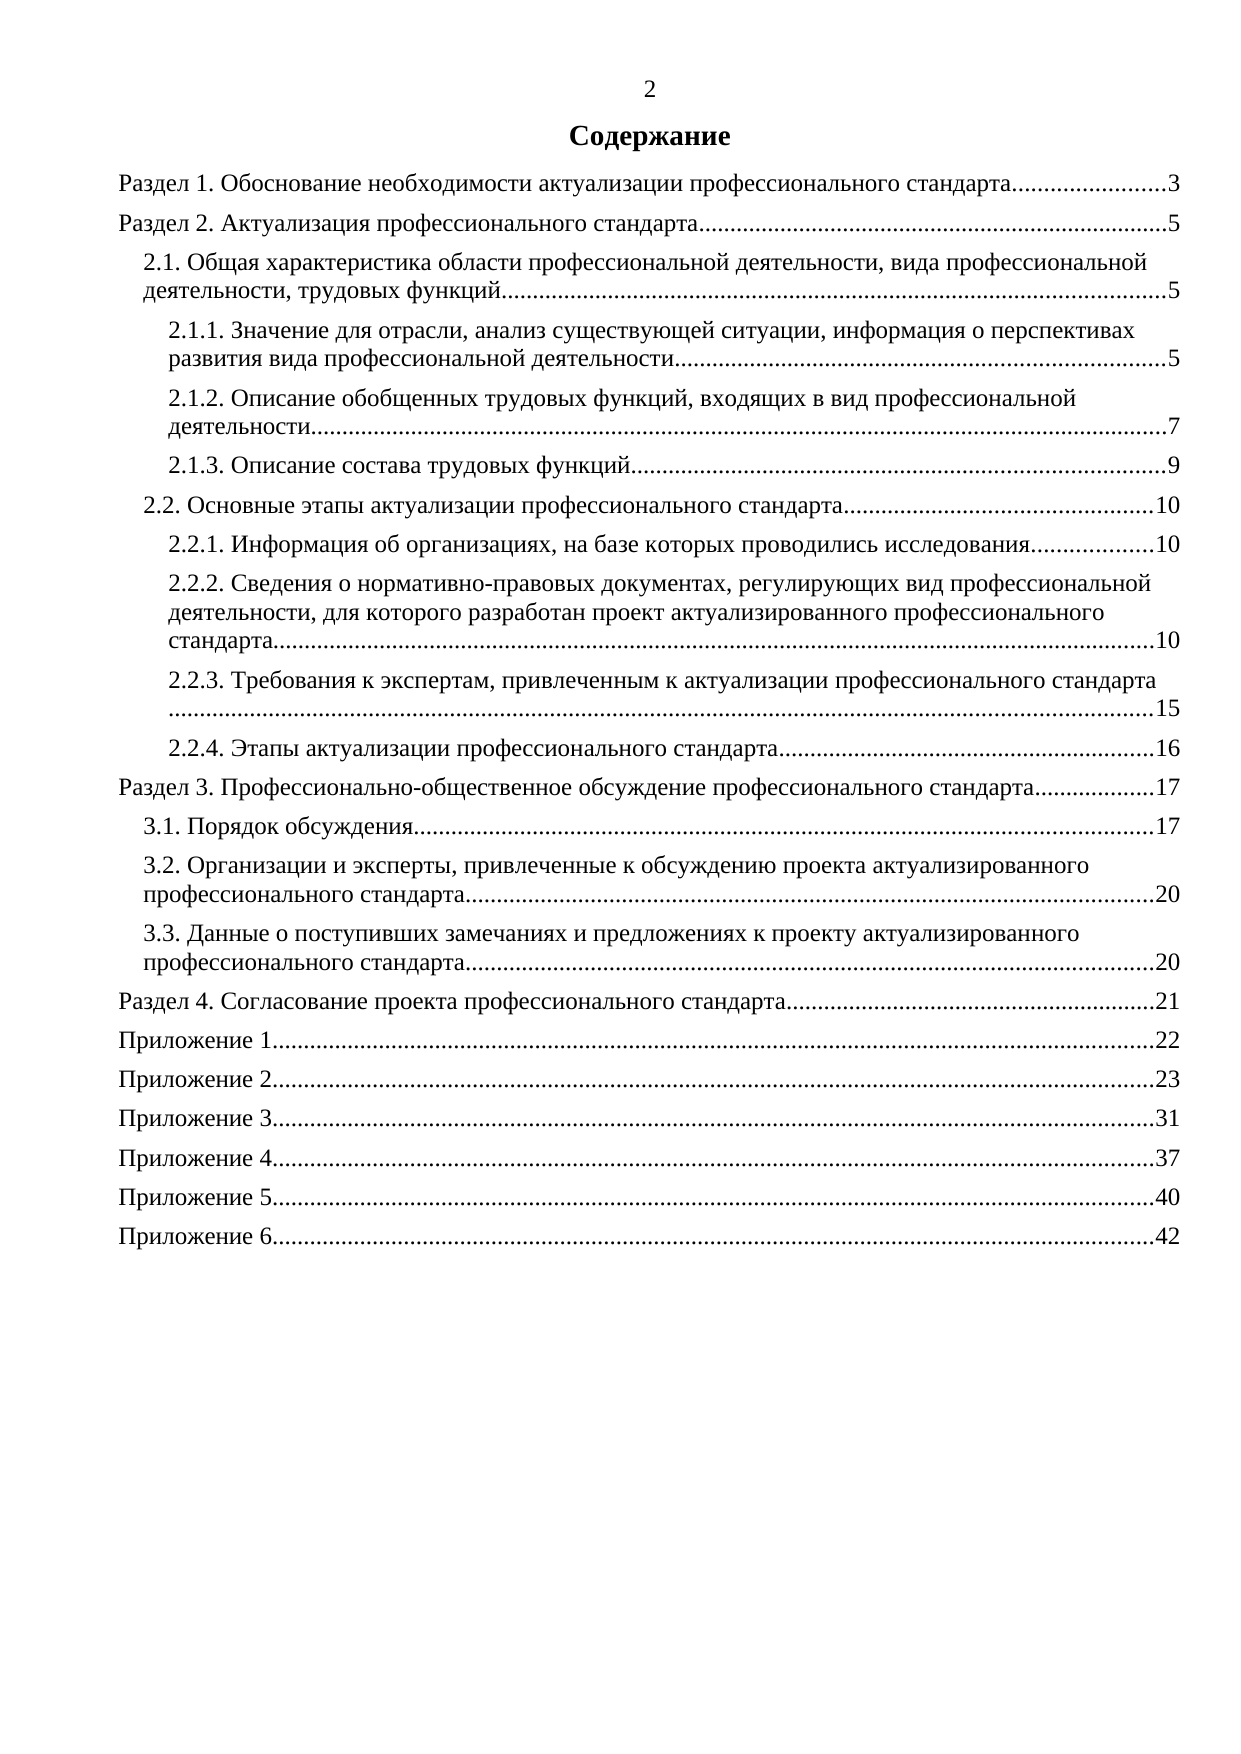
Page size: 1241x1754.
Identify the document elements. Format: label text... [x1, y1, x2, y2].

text 2.2.3. Требования к экспертам, привлеченным к актуализации профессионального стандарта 15 [168, 665, 1181, 722]
text Содержание [118, 118, 1181, 152]
text Приложение 1 22 [118, 1025, 1181, 1054]
text 2.2.1. Информация об организациях, на базе которых проводились исследования 10 [168, 529, 1181, 558]
text 3.2. Организации и эксперты, привлеченные к обсуждению проекта актуализированного профессионального стандарта 20 [143, 850, 1181, 908]
text 2.1.2. Описание обобщенных трудовых функций, входящих в вид профессиональной деятельности 7 [168, 383, 1181, 440]
text 2.2.2. Сведения о нормативно-правовых документах, регулирующих вид профессиональной деятельности, для которого разработан проект актуализированного профессионального стандарта 10 [168, 568, 1181, 654]
text 2.1.1. Значение для отрасли, анализ существующей ситуации, информация о перспективах развития вида профессиональной деятельности 5 [168, 315, 1181, 372]
text Приложение 5 40 [118, 1182, 1181, 1211]
text Раздел 2. Актуализация профессионального стандарта 5 [118, 208, 1181, 236]
text 3.1. Порядок обсуждения 17 [143, 811, 1181, 840]
text 3.3. Данные о поступивших замечаниях и предложениях к проекту актуализированного профессионального стандарта 20 [143, 918, 1181, 976]
text Приложение 2 23 [118, 1064, 1181, 1093]
text 2.1.3. Описание состава трудовых функций 9 [168, 451, 1181, 479]
text 2.2. Основные этапы актуализации профессионального стандарта 10 [143, 490, 1181, 518]
text Раздел 3. Профессионально-общественное обсуждение профессионального стандарта 17 [118, 772, 1181, 801]
text 2.2.4. Этапы актуализации профессионального стандарта 16 [168, 733, 1181, 761]
text Приложение 3 31 [118, 1103, 1181, 1132]
text Раздел 1. Обоснование необходимости актуализации профессионального стандарта 3 [118, 168, 1181, 197]
text Раздел 4. Согласование проекта профессионального стандарта 21 [118, 986, 1181, 1015]
text Приложение 6 42 [118, 1221, 1181, 1250]
text Приложение 4 37 [118, 1143, 1181, 1171]
text 2.1. Общая характеристика области профессиональной деятельности, вида профессиональной деятельности, трудовых функций 5 [143, 247, 1181, 304]
